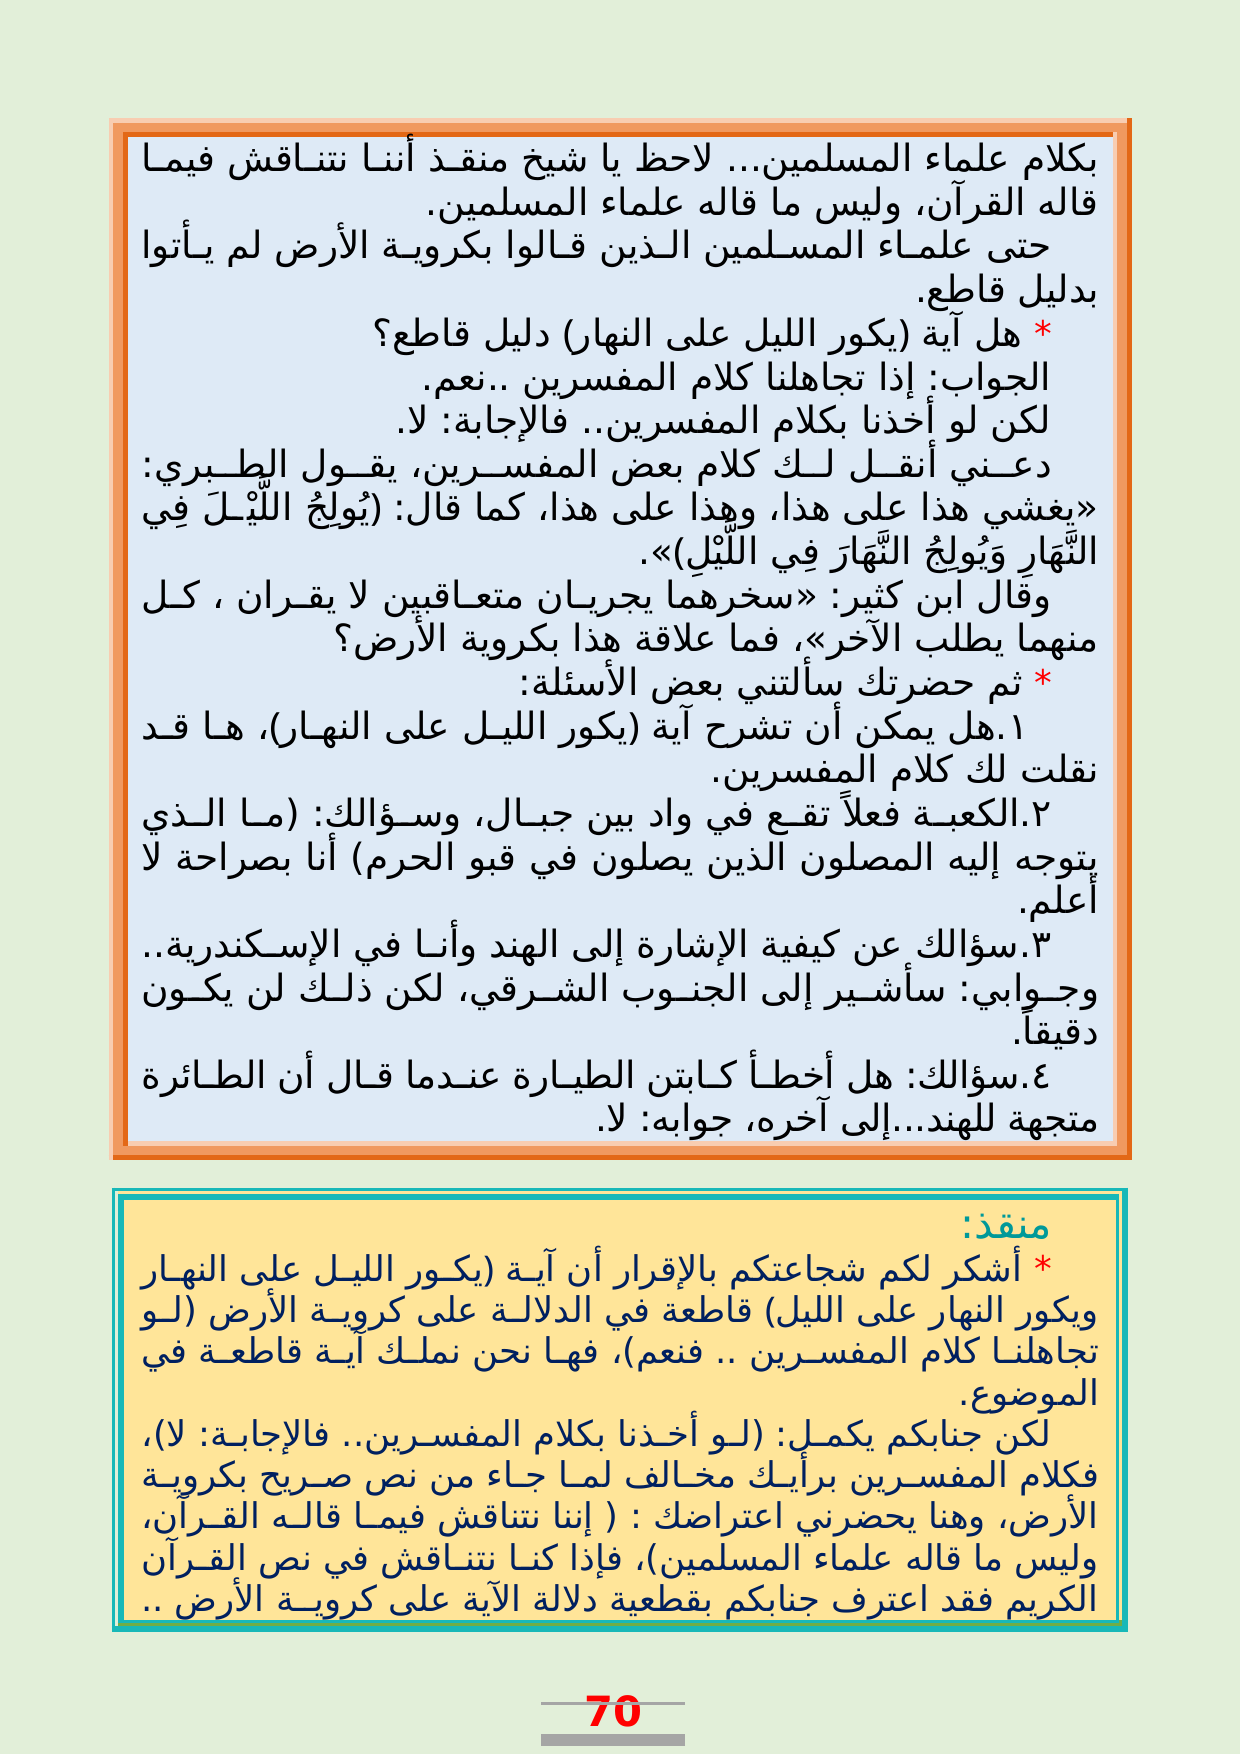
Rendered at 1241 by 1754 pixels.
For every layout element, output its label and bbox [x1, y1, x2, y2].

table_header [128, 137, 1113, 1141]
table_header [118, 1191, 1122, 1620]
